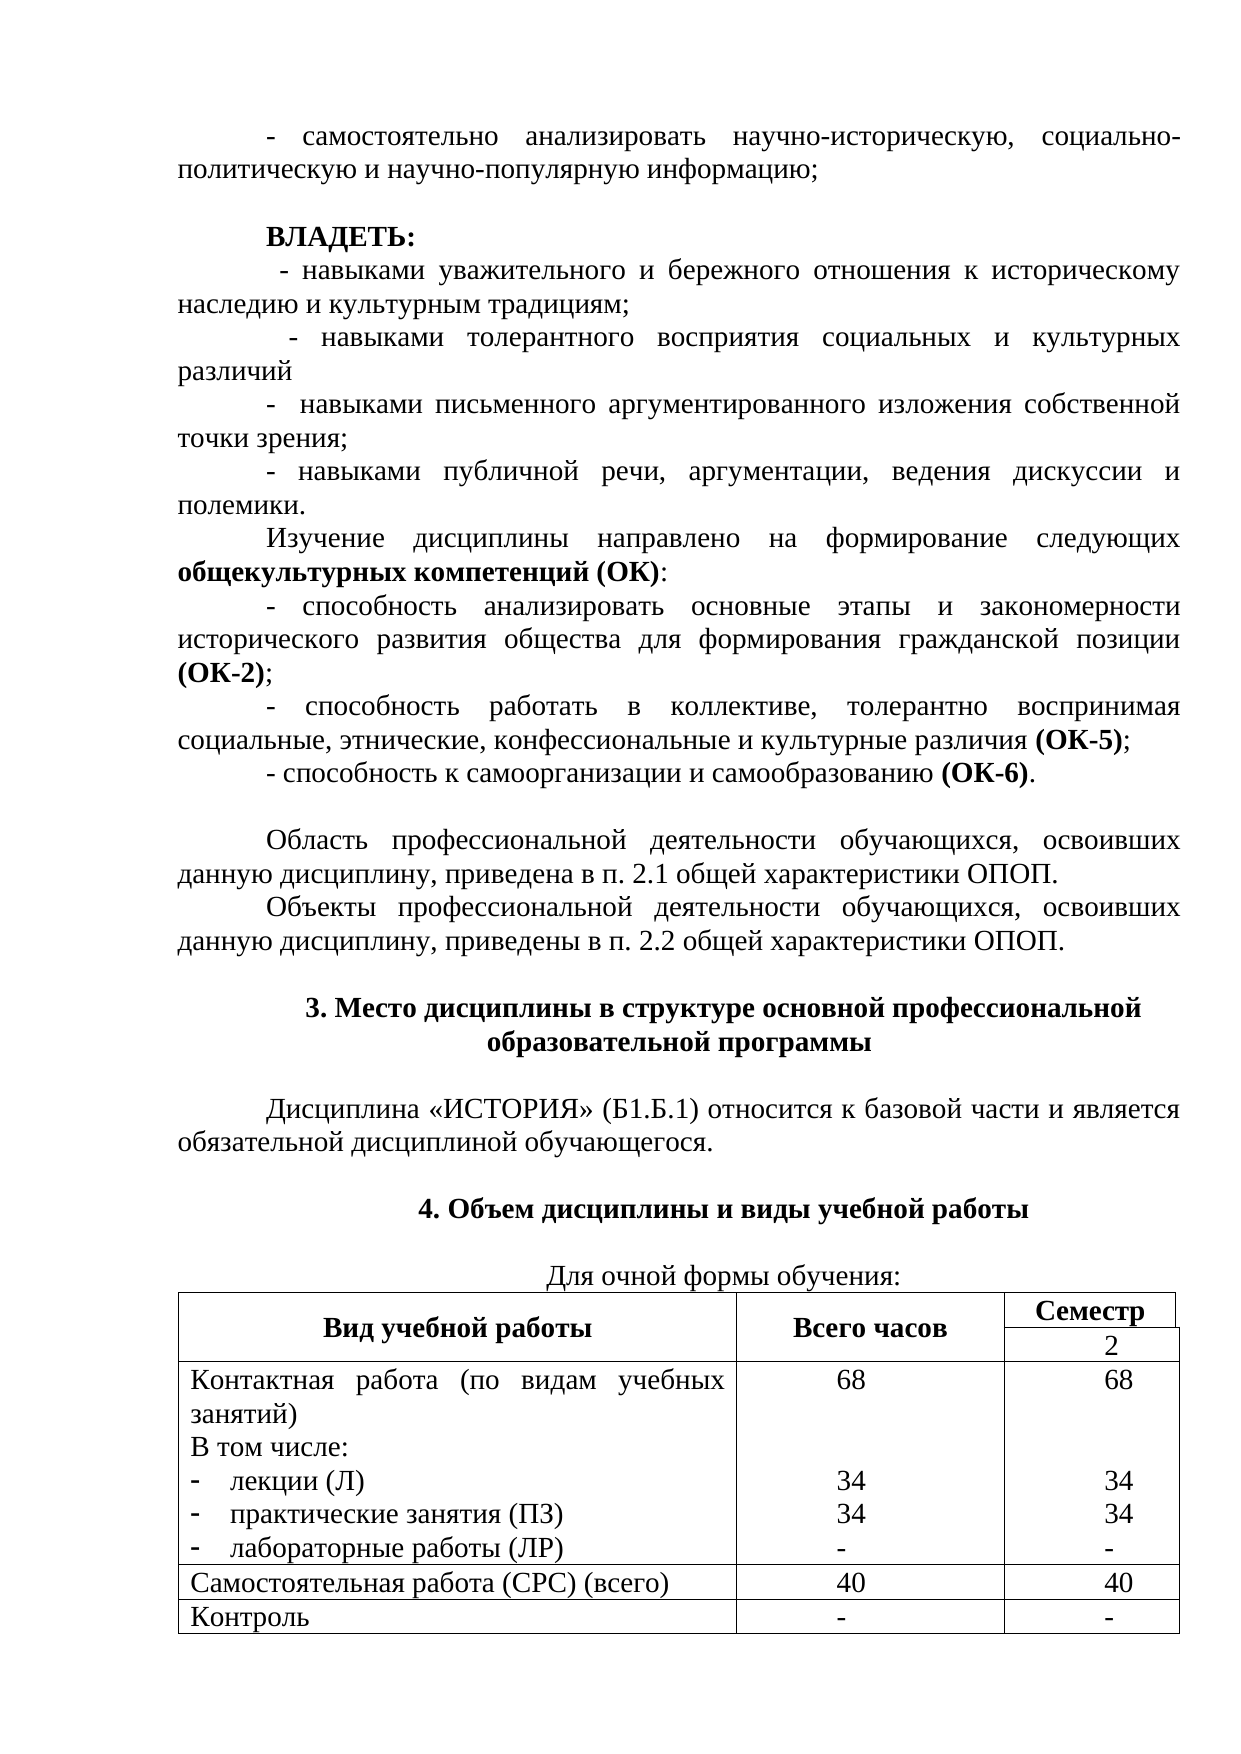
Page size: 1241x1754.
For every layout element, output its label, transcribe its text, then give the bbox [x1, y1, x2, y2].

text Объекты профессиональной деятельности обучающихся, освоивших данную дисциплину, приведены в п. 2.2 общей характеристики ОПОП. [177, 889, 1181, 957]
text Для очной формы обучения: [177, 1258, 1181, 1292]
table_header Вид учебной работы [179, 1293, 736, 1361]
text - навыками уважительного и бережного отношения к историческому наследию и культурным традициям; [177, 252, 1181, 319]
text ВЛАДЕТЬ: [177, 219, 1181, 252]
text Область профессиональной деятельности обучающихся, освоивших данную дисциплину, приведена в п. 2.1 общей характеристики ОПОП. [177, 822, 1181, 889]
table_cell Контактная работа (по видам учебных занятий) В том числе: лекции (Л) практические занятия (ПЗ) лабораторные работы (ЛР) [179, 1362, 736, 1564]
table_header Всего часов [737, 1293, 1004, 1361]
table_cell 40 [1005, 1565, 1179, 1598]
text - способность анализировать основные этапы и закономерности исторического развития общества для формирования гражданской позиции (ОК-2); [177, 588, 1181, 688]
table_cell Самостоятельная работа (СРС) (всего) [179, 1565, 736, 1598]
text - самостоятельно анализировать научно-историческую, социально-политическую и научно-популярную информацию; [177, 118, 1181, 185]
text 3. Место дисциплины в структуре основной профессиональной образовательной программы [177, 990, 1181, 1057]
text - навыками письменного аргументированного изложения собственной точки зрения; [177, 386, 1181, 453]
table_cell - [737, 1600, 1004, 1633]
text - навыками публичной речи, аргументации, ведения дискуссии и полемики. [177, 453, 1181, 521]
table_cell - [1005, 1600, 1179, 1633]
text - навыками толерантного восприятия социальных и культурных различий [177, 319, 1181, 386]
text 4. Объем дисциплины и виды учебной работы [177, 1191, 1181, 1225]
table_cell 68 34 34 - [737, 1362, 1004, 1564]
table_header Семестр [1005, 1293, 1175, 1327]
table_cell 2 [1005, 1328, 1179, 1361]
text Изучение дисциплины направлено на формирование следующих общекультурных компетенций (ОК): [177, 521, 1181, 588]
table_cell Контроль [179, 1600, 736, 1633]
table_cell 40 [737, 1565, 1004, 1598]
text - способность работать в коллективе, толерантно воспринимая социальные, этнические, конфессиональные и культурные различия (ОК-5); [177, 688, 1181, 755]
table_cell 68 34 34 - [1005, 1362, 1179, 1564]
text - способность к самоорганизации и самообразованию (ОК-6). [177, 755, 1181, 789]
text Дисциплина «ИСТОРИЯ» (Б1.Б.1) относится к базовой части и является обязательной дисциплиной обучающегося. [177, 1091, 1181, 1158]
